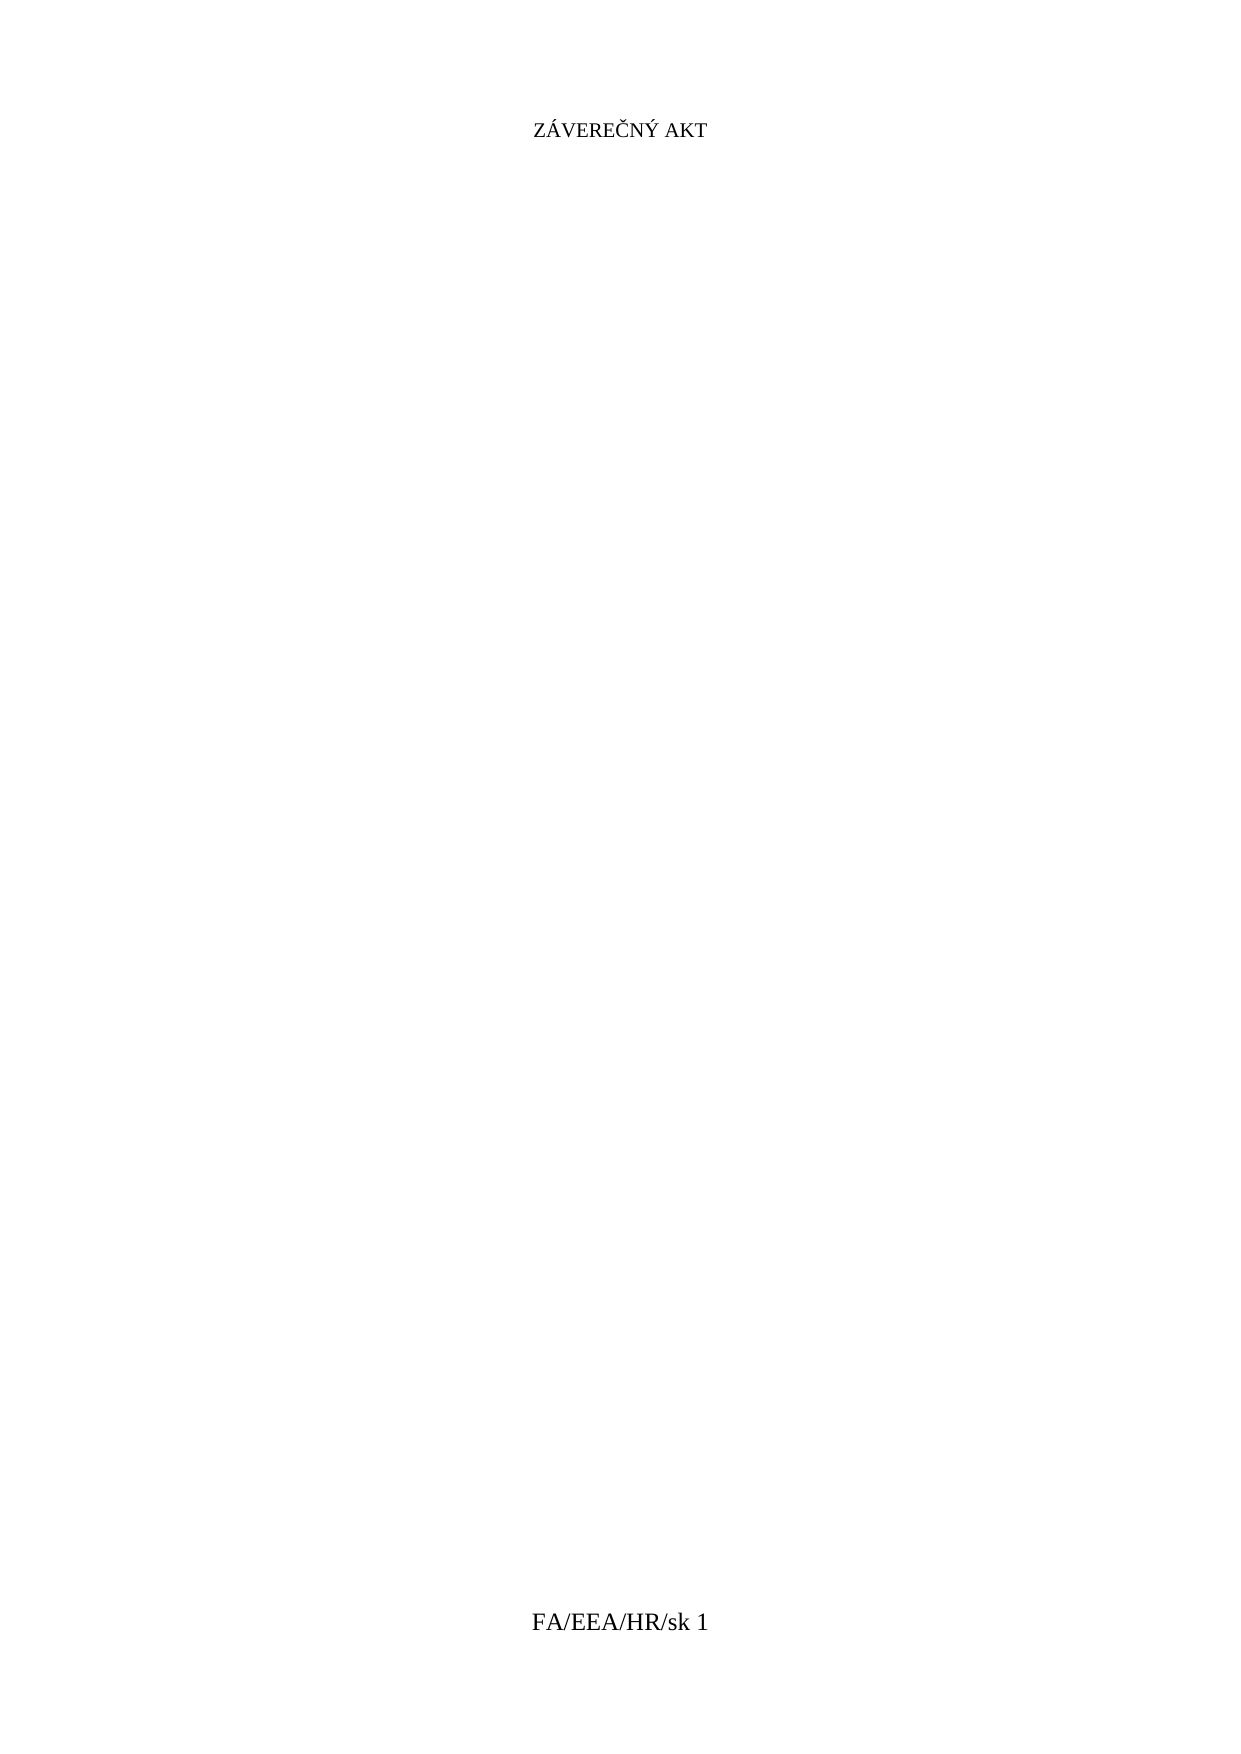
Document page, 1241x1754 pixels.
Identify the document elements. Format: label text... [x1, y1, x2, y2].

text ZÁVEREČNÝ AKT [118, 118, 1122, 142]
